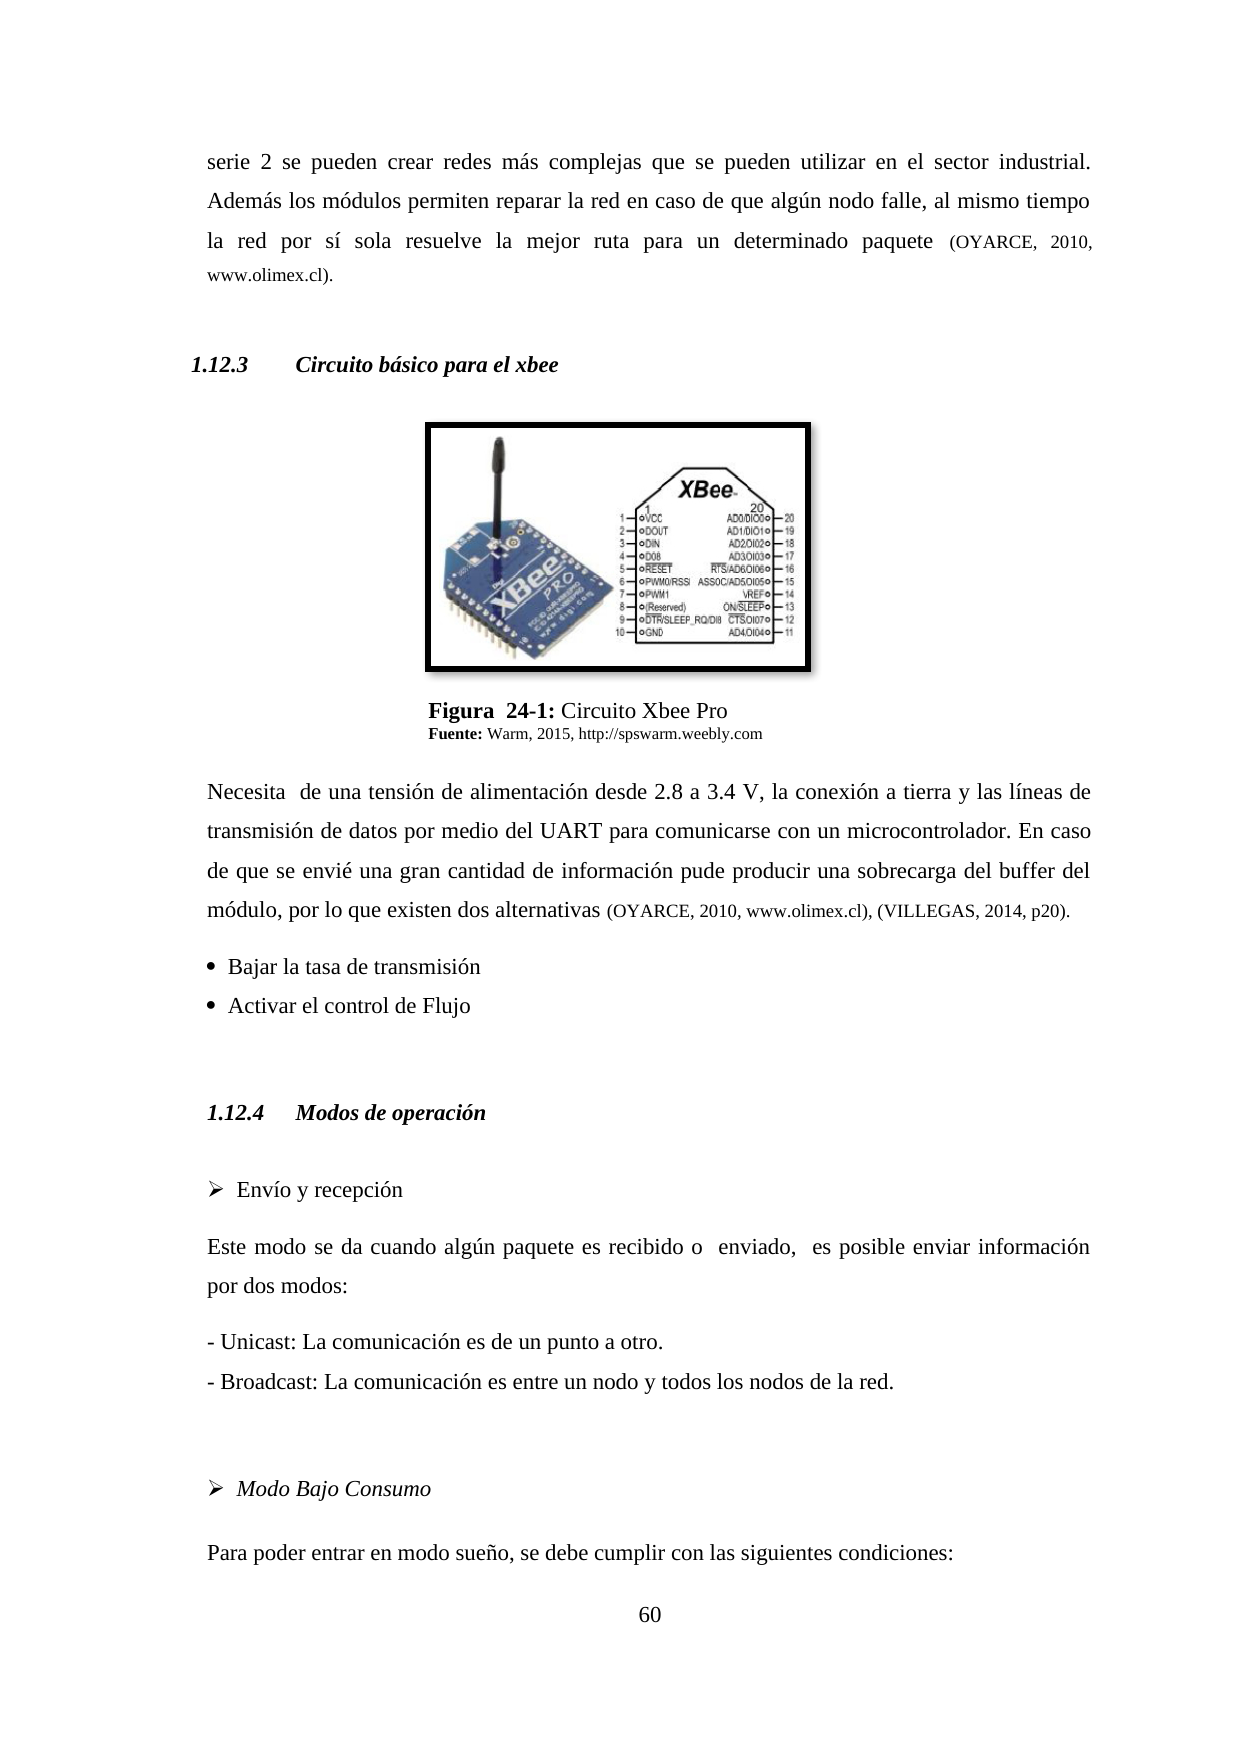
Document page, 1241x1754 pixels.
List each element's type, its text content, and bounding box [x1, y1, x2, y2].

text Para poder entrar en modo sueño, se debe cumplir con las siguientes condiciones: [207, 1539, 1092, 1566]
picture [431, 428, 805, 666]
text Necesita de una tensión de alimentación desde 2.8 a 3.4 V, la conexión a tierra y las líneas de transmisión de datos por medio del UART para comunicarse con un microcontrolador. En caso de que se envié una gran cantidad de información pude producir una sobrecarga del buffer del módulo, por lo que existen dos alternativas (OYARCE, 2010, www.olimex.cl), (VILLEGAS, 2014, p20). [207, 778, 1092, 923]
subtitle Modo Bajo Consumo [207, 1474, 1092, 1501]
list Broadcast: La comunicación es entre un nodo y todos los nodos de la red. [207, 1368, 1092, 1394]
list Unicast: La comunicación es de un punto a otro. [207, 1328, 1092, 1355]
list Bajar la tasa de transmisión [207, 953, 1092, 979]
text Fuente: Warm, 2015, http://spswarm.weebly.com [354, 724, 1092, 743]
subtitle Modos de operación [207, 1099, 1092, 1125]
text Este modo se da cuando algún paquete es recibido o enviado, es posible enviar información por dos modos: [207, 1233, 1092, 1298]
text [207, 148, 1092, 285]
list Envío y recepción [207, 1177, 1092, 1203]
text Figura 24-1: Circuito Xbee Pro [354, 698, 1092, 724]
subtitle Circuito básico para el xbee [191, 351, 1092, 377]
list Activar el control de Flujo [207, 992, 1092, 1018]
